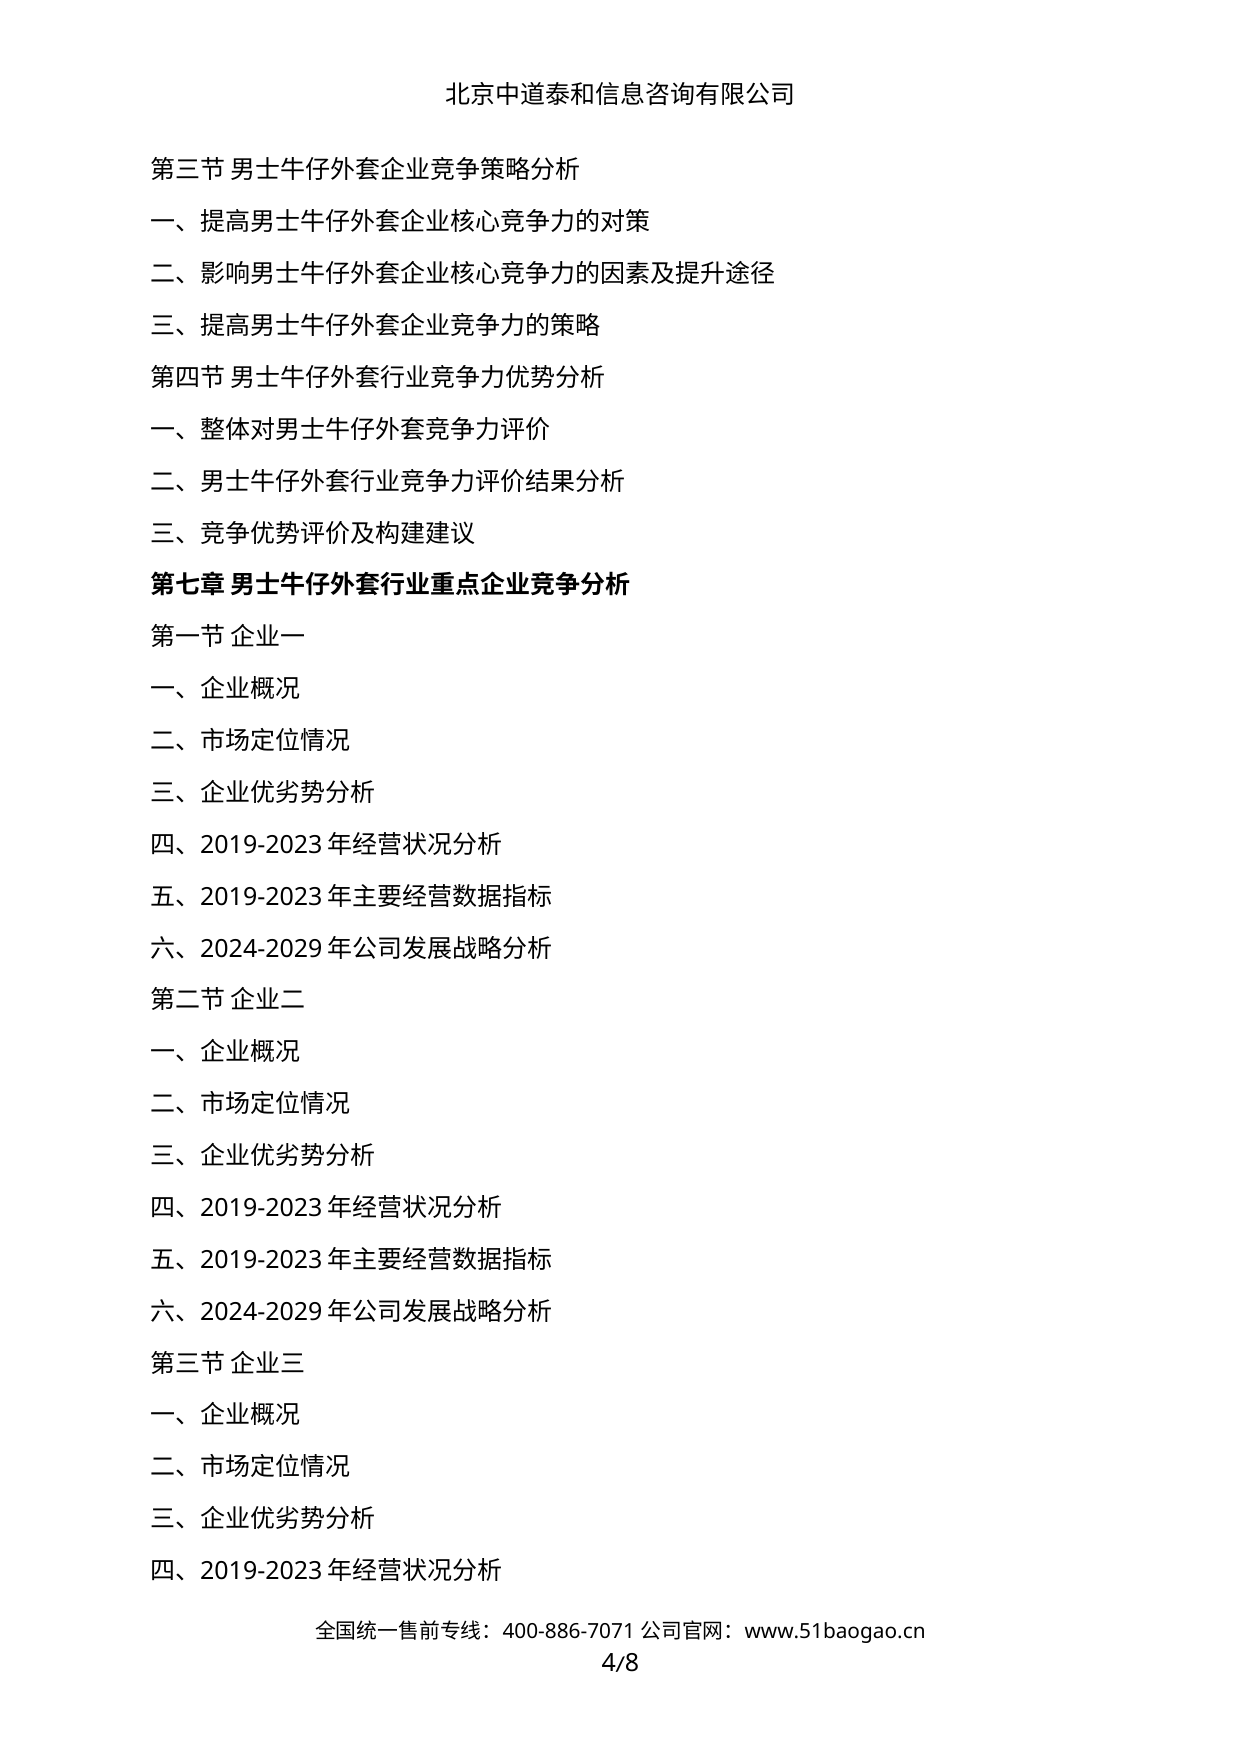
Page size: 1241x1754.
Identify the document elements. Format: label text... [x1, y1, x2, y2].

text 第七章 男士牛仔外套行业重点企业竞争分析 [150, 565, 1090, 601]
text 四、2019-2023年经营状况分析 [150, 824, 1090, 861]
text 六、2024-2029年公司发展战略分析 [150, 1291, 1090, 1327]
text 二、男士牛仔外套行业竞争力评价结果分析 [150, 461, 1090, 497]
text 五、2019-2023年主要经营数据指标 [150, 1239, 1090, 1276]
text 六、2024-2029年公司发展战略分析 [150, 928, 1090, 964]
text 二、市场定位情况 [150, 721, 1090, 757]
text 第二节 企业二 [150, 980, 1090, 1016]
text 二、市场定位情况 [150, 1084, 1090, 1120]
text 三、竞争优势评价及构建建议 [150, 513, 1090, 549]
text 一、企业概况 [150, 669, 1090, 705]
text 第四节 男士牛仔外套行业竞争力优势分析 [150, 357, 1090, 394]
text 一、企业概况 [150, 1395, 1090, 1431]
text 三、提高男士牛仔外套企业竞争力的策略 [150, 306, 1090, 342]
text 一、整体对男士牛仔外套竞争力评价 [150, 409, 1090, 446]
text 五、2019-2023年主要经营数据指标 [150, 876, 1090, 912]
text 一、企业概况 [150, 1032, 1090, 1068]
text 三、企业优劣势分析 [150, 1499, 1090, 1535]
text 第三节 男士牛仔外套企业竞争策略分析 [150, 150, 1090, 186]
text 三、企业优劣势分析 [150, 1136, 1090, 1172]
text 一、提高男士牛仔外套企业核心竞争力的对策 [150, 202, 1090, 238]
text 四、2019-2023年经营状况分析 [150, 1551, 1090, 1587]
text 二、影响男士牛仔外套企业核心竞争力的因素及提升途径 [150, 254, 1090, 290]
text 第一节 企业一 [150, 617, 1090, 653]
text 第三节 企业三 [150, 1343, 1090, 1379]
text 三、企业优劣势分析 [150, 772, 1090, 809]
text 二、市场定位情况 [150, 1447, 1090, 1483]
text 四、2019-2023年经营状况分析 [150, 1187, 1090, 1224]
